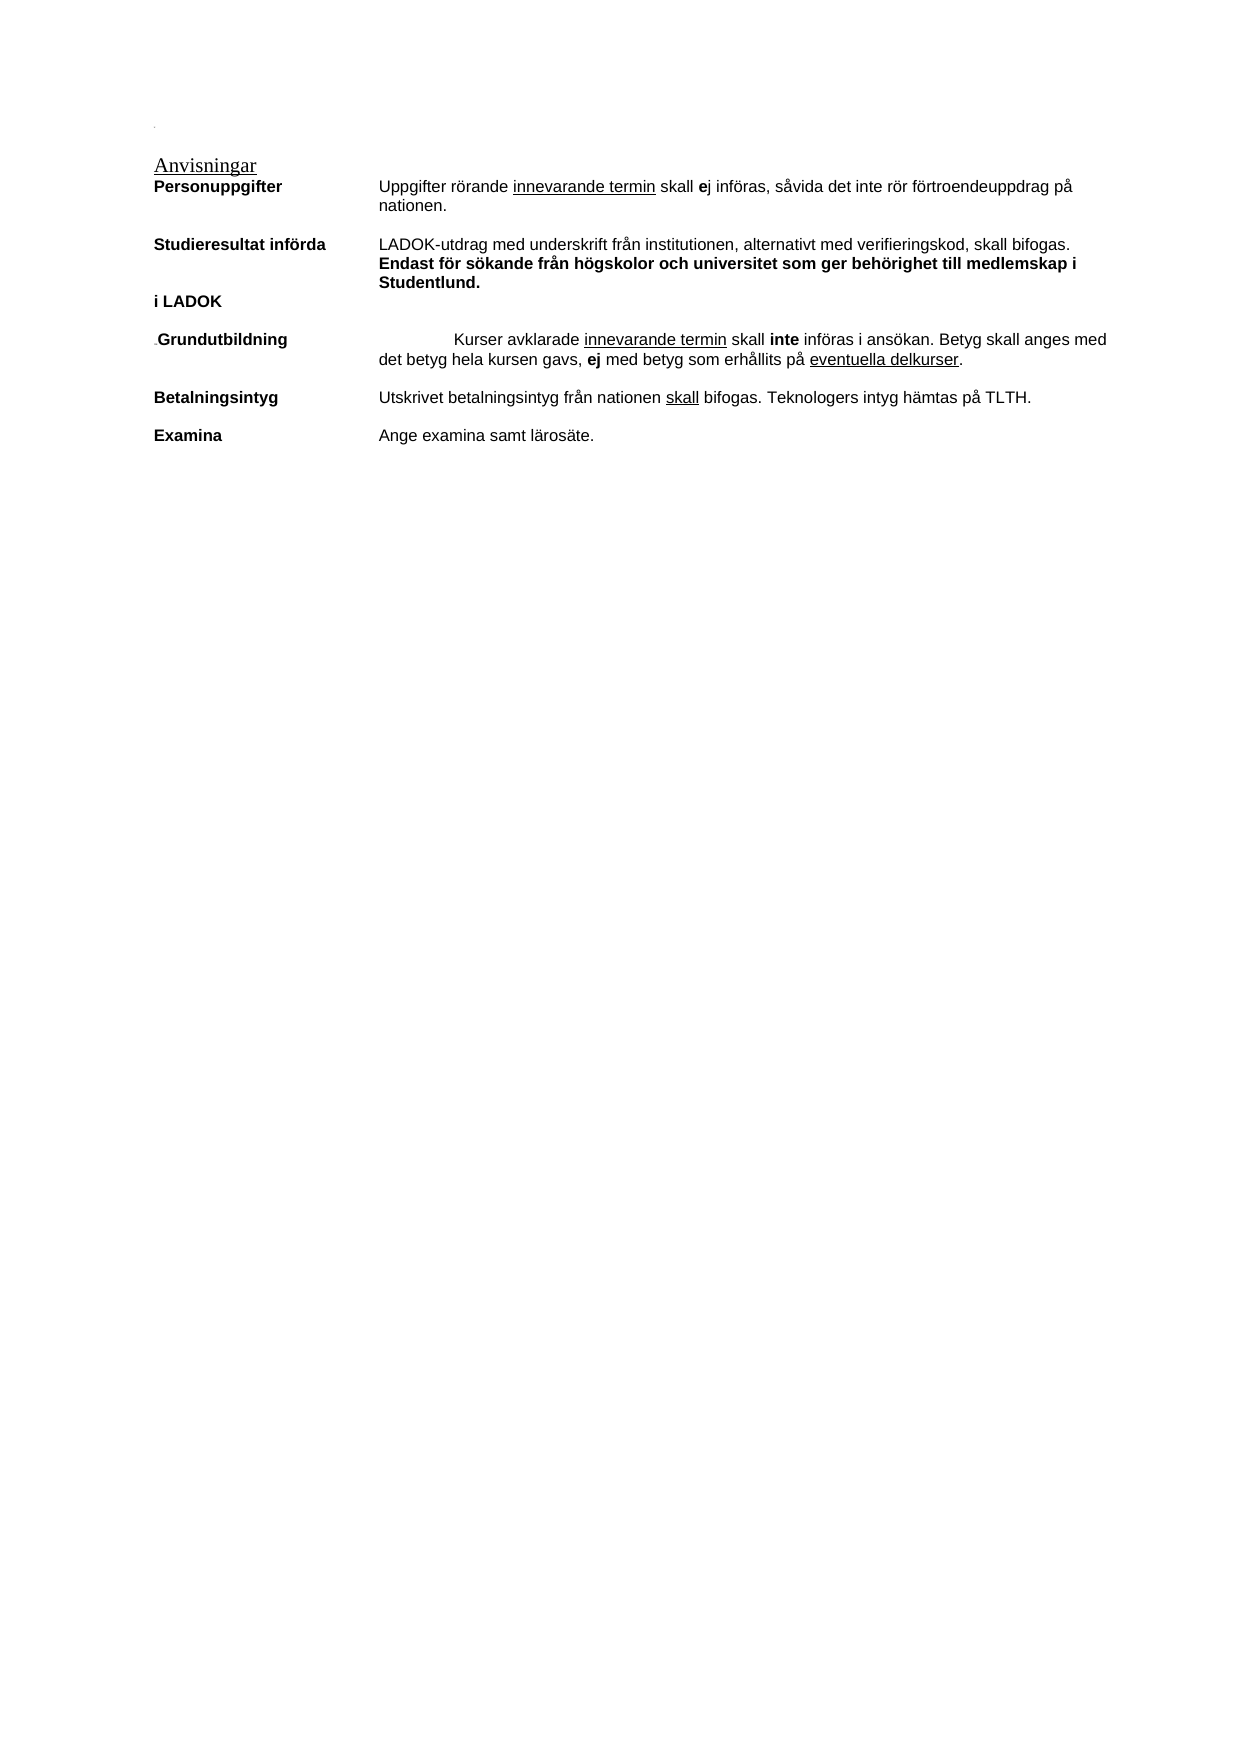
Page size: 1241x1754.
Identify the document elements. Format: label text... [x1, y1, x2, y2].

subtitle 10BGrundutbildning Kurser avklarade innevarande termin skall inte införas i ansökan. Betyg skall anges med det betyg hela kursen gavs, ej med betyg som erhållits på eventuella delkurser. [153, 330, 1122, 368]
text Examina Ange examina samt lärosäte. [153, 426, 1122, 445]
text i LADOK [153, 292, 1122, 311]
text Betalningsintyg Utskrivet betalningsintyg från nationen skall bifogas. Teknologers intyg hämtas på TLTH. [153, 388, 1122, 407]
text Studieresultat införda LADOK-utdrag med underskrift från institutionen, alternativt med verifieringskod, skall bifogas. Endast för sökande från högskolor och universitet som ger behörighet till medlemskap i Studentlund. [153, 234, 1122, 292]
text Anvisningar [153, 153, 1122, 177]
text Personuppgifter Uppgifter rörande innevarande termin skall ej införas, såvida det inte rör förtroendeuppdrag på nationen. [153, 177, 1122, 215]
